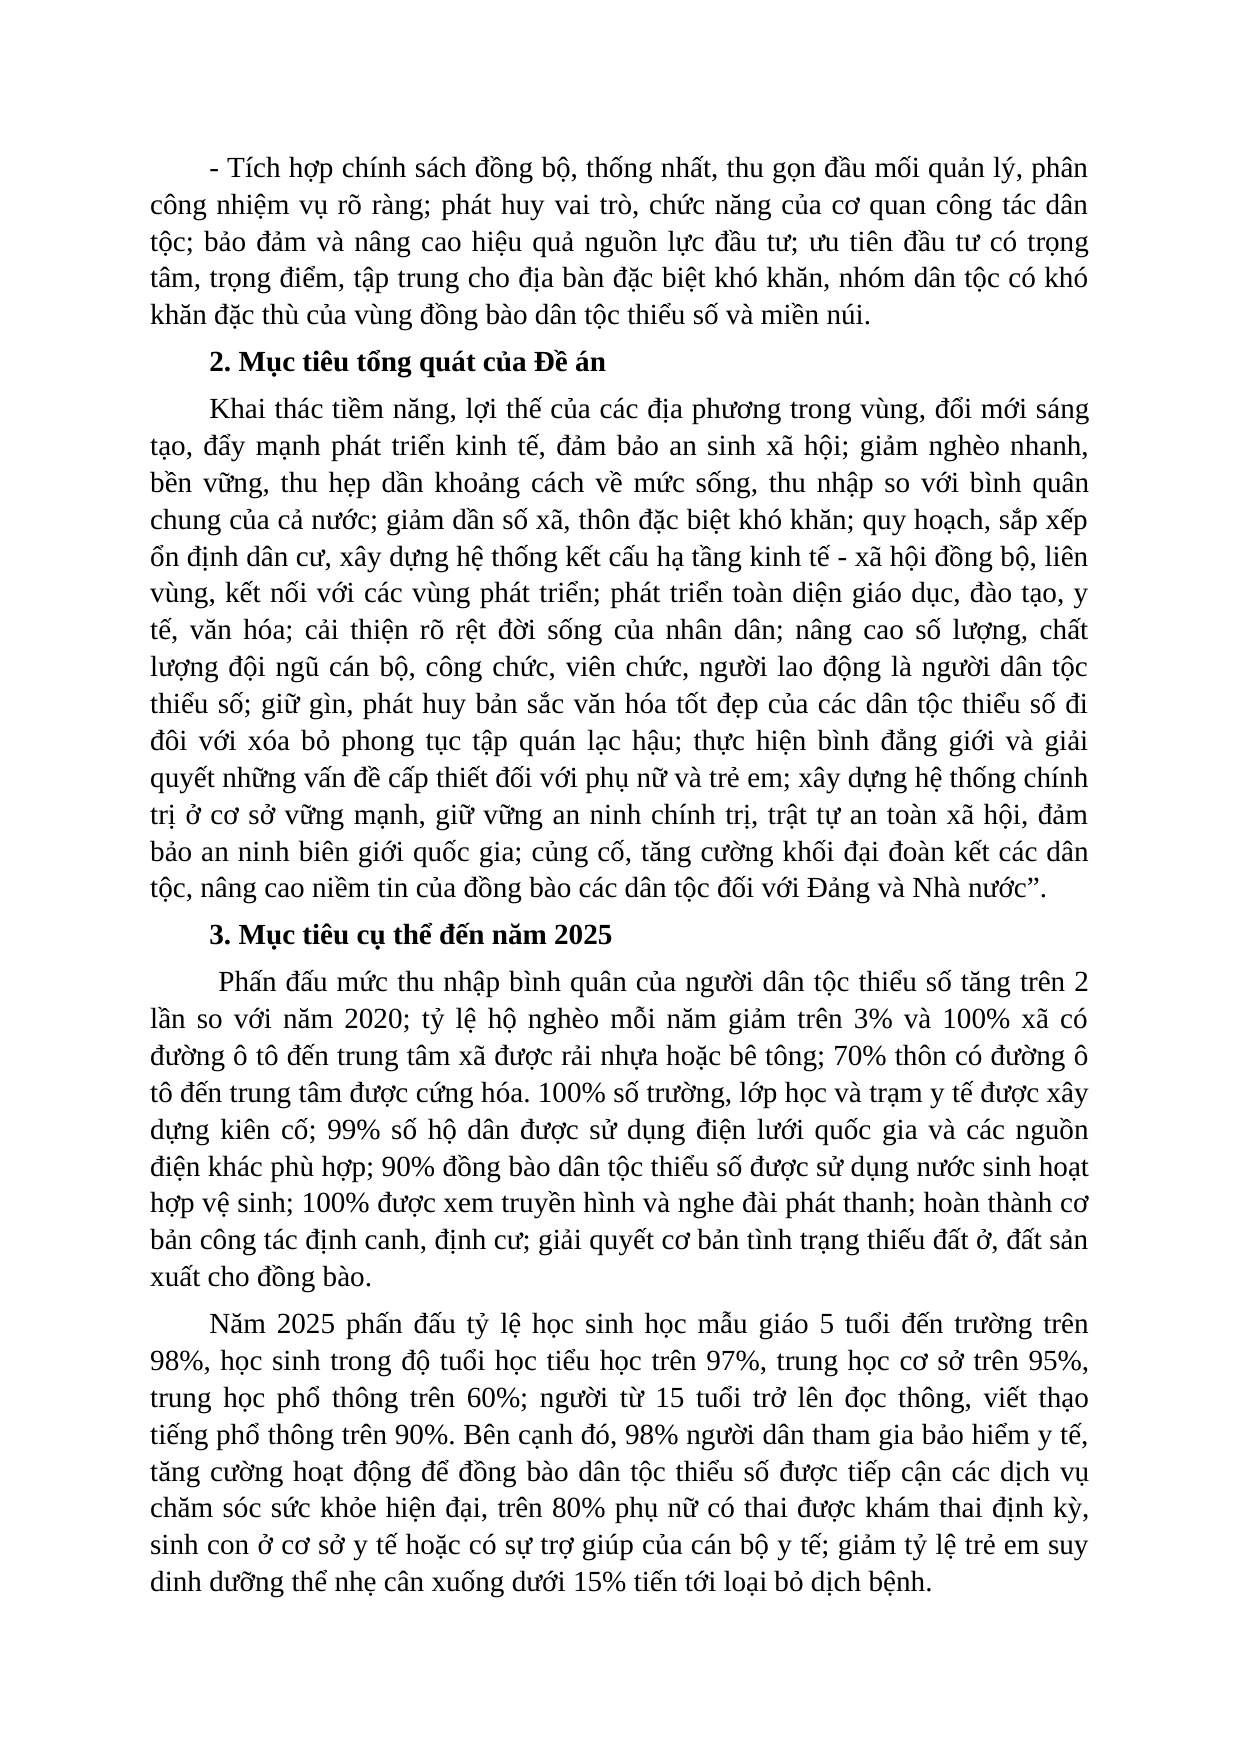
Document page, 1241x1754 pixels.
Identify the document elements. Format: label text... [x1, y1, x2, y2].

text 2. Mục tiêu tổng quát của Đề án [150, 344, 1090, 378]
text Phấn đấu mức thu nhập bình quân của người dân tộc thiểu số tăng trên 2 lần so với năm 2020; tỷ lệ hộ nghèo mỗi năm giảm trên 3% và 100% xã có đường ô tô đến trung tâm xã được rải nhựa hoặc bê tông; 70% thôn có đường ô tô đến trung tâm được cứng hóa. 100% số trường, lớp học và trạm y tế được xây dựng kiên cố; 99% số hộ dân được sử dụng điện lưới quốc gia và các nguồn điện khác phù hợp; 90% đồng bào dân tộc thiểu số được sử dụng nước sinh hoạt hợp vệ sinh; 100% được xem truyền hình và nghe đài phát thanh; hoàn thành cơ bản công tác định canh, định cư; giải quyết cơ bản tình trạng thiếu đất ở, đất sản xuất cho đồng bào. [150, 964, 1090, 1293]
text - Tích hợp chính sách đồng bộ, thống nhất, thu gọn đầu mối quản lý, phân công nhiệm vụ rõ ràng; phát huy vai trò, chức năng của cơ quan công tác dân tộc; bảo đảm và nâng cao hiệu quả nguồn lực đầu tư; ưu tiên đầu tư có trọng tâm, trọng điểm, tập trung cho địa bàn đặc biệt khó khăn, nhóm dân tộc có khó khăn đặc thù của vùng đồng bào dân tộc thiểu số và miền núi. [150, 150, 1090, 331]
text Năm 2025 phấn đấu tỷ lệ học sinh học mẫu giáo 5 tuổi đến trường trên 98%, học sinh trong độ tuổi học tiểu học trên 97%, trung học cơ sở trên 95%, trung học phổ thông trên 60%; người từ 15 tuổi trở lên đọc thông, viết thạo tiếng phổ thông trên 90%. Bên cạnh đó, 98% người dân tham gia bảo hiểm y tế, tăng cường hoạt động để đồng bào dân tộc thiểu số được tiếp cận các dịch vụ chăm sóc sức khỏe hiện đại, trên 80% phụ nữ có thai được khám thai định kỳ, sinh con ở cơ sở y tế hoặc có sự trợ giúp của cán bộ y tế; giảm tỷ lệ trẻ em suy dinh dưỡng thể nhẹ cân xuống dưới 15% tiến tới loại bỏ dịch bệnh. [150, 1306, 1090, 1598]
text 3. Mục tiêu cụ thể đến năm 2025 [150, 917, 1090, 951]
text Khai thác tiềm năng, lợi thế của các địa phương trong vùng, đổi mới sáng tạo, đẩy mạnh phát triển kinh tế, đảm bảo an sinh xã hội; giảm nghèo nhanh, bền vững, thu hẹp dần khoảng cách về mức sống, thu nhập so với bình quân chung của cả nước; giảm dần số xã, thôn đặc biệt khó khăn; quy hoạch, sắp xếp ổn định dân cư, xây dựng hệ thống kết cấu hạ tầng kinh tế - xã hội đồng bộ, liên vùng, kết nối với các vùng phát triển; phát triển toàn diện giáo dục, đào tạo, y tế, văn hóa; cải thiện rõ rệt đời sống của nhân dân; nâng cao số lượng, chất lượng đội ngũ cán bộ, công chức, viên chức, người lao động là người dân tộc thiểu số; giữ gìn, phát huy bản sắc văn hóa tốt đẹp của các dân tộc thiểu số đi đôi với xóa bỏ phong tục tập quán lạc hậu; thực hiện bình đẳng giới và giải quyết những vấn đề cấp thiết đối với phụ nữ và trẻ em; xây dựng hệ thống chính trị ở cơ sở vững mạnh, giữ vững an ninh chính trị, trật tự an toàn xã hội, đảm bảo an ninh biên giới quốc gia; củng cố, tăng cường khối đại đoàn kết các dân tộc, nâng cao niềm tin của đồng bào các dân tộc đối với Đảng và Nhà nước”. [150, 391, 1090, 904]
